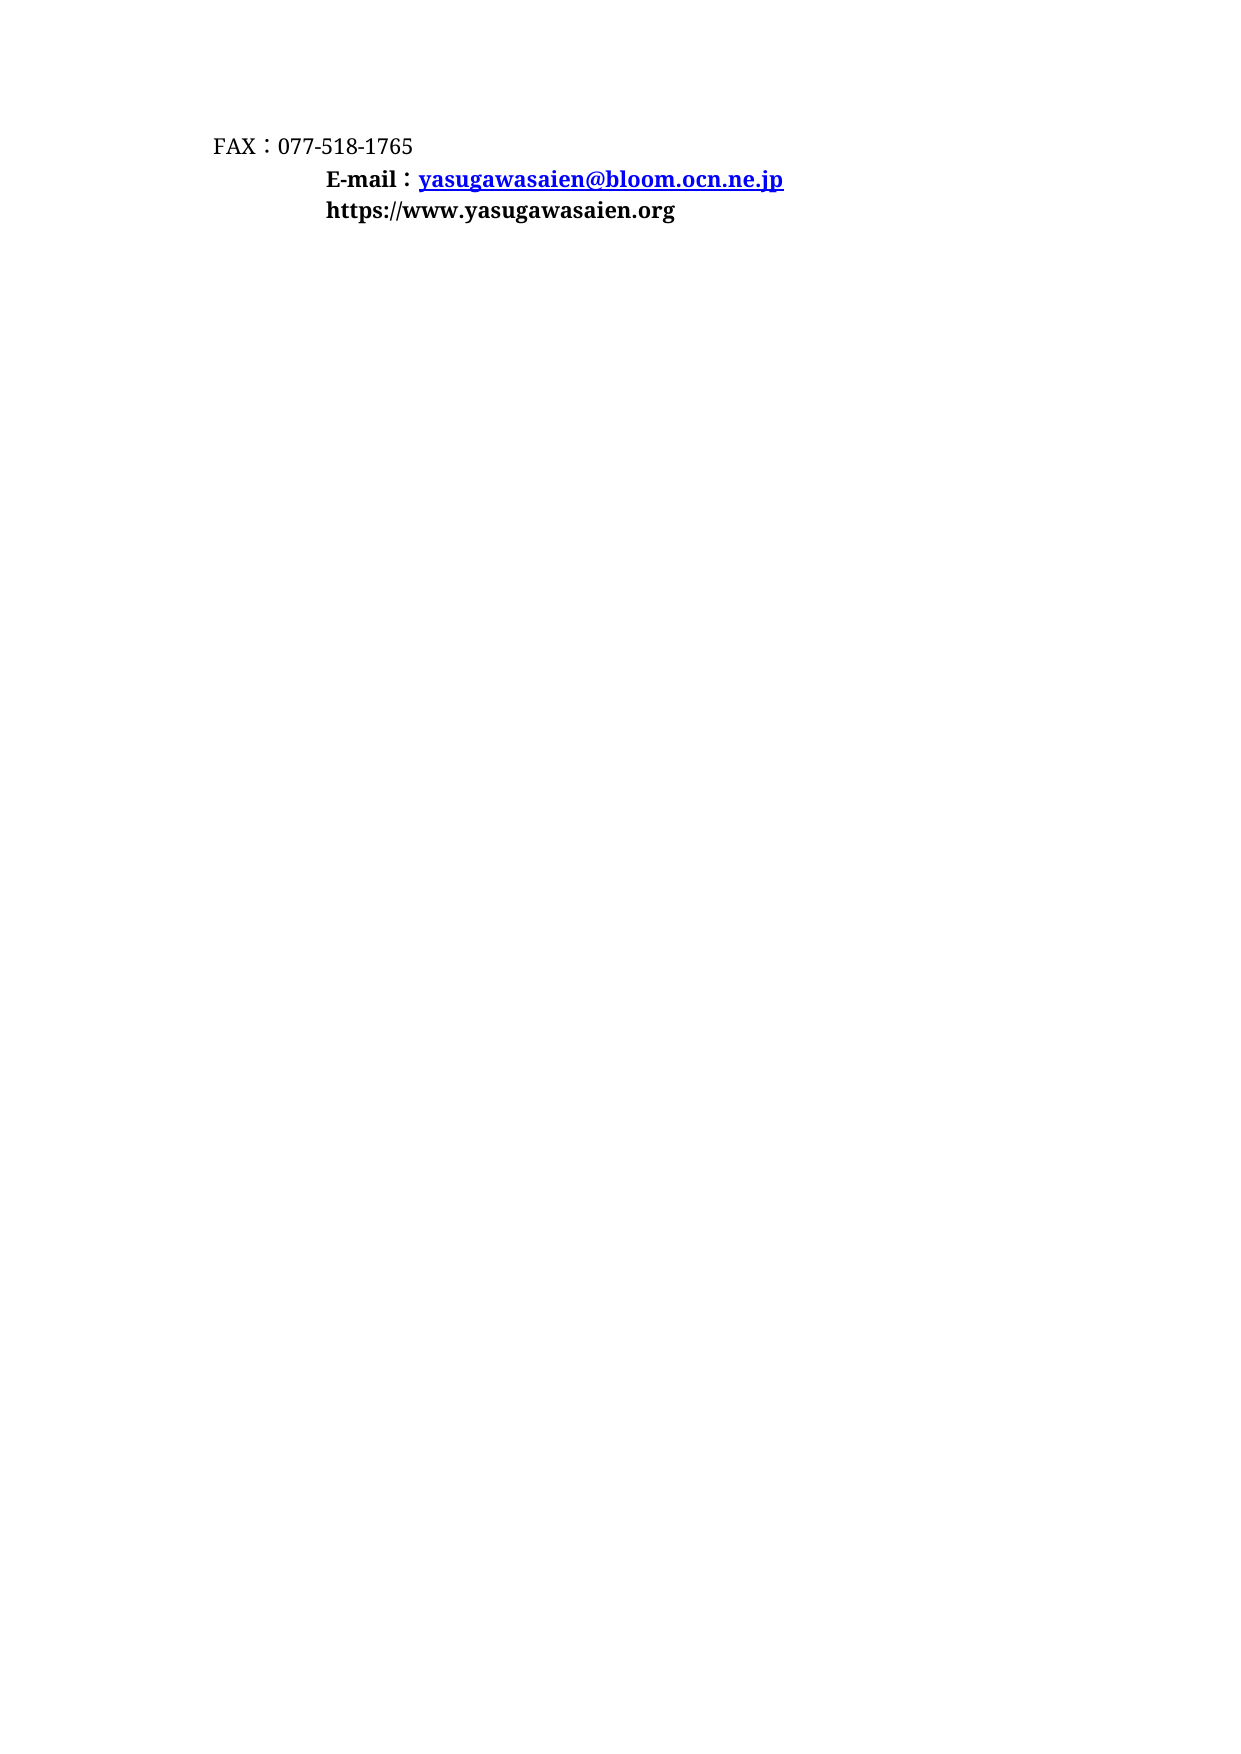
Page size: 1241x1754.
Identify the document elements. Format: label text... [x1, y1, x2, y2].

text https://www.yasugawasaien.org [106, 195, 1134, 224]
text FAX：077-518-1765 [106, 131, 1134, 161]
text E-mail：yasugawasaien@bloom.ocn.ne.jp [106, 162, 1134, 194]
